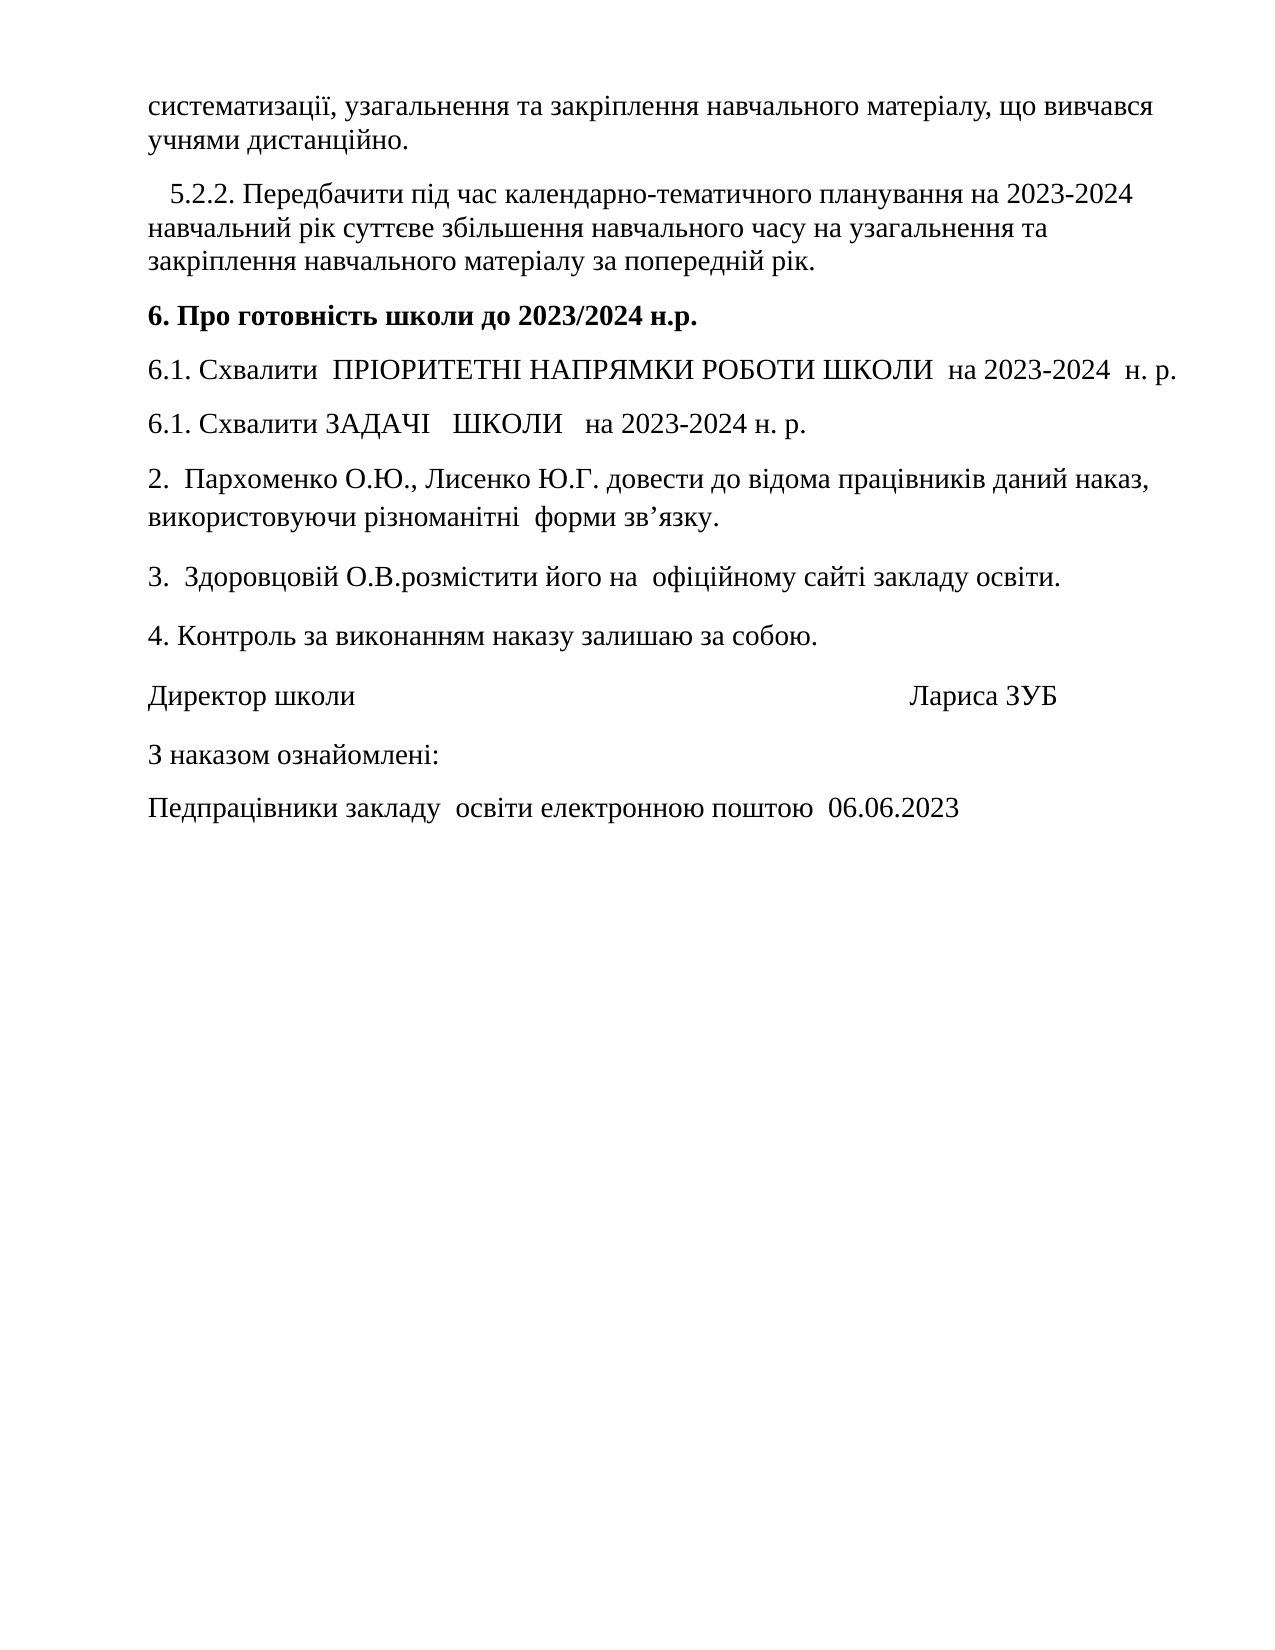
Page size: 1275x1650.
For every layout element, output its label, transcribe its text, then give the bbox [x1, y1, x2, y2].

text 3. Здоровцовій О.В.розмістити його на офіційному сайті закладу освіти. [148, 559, 1186, 592]
text 6.1. Схвалити ЗАДАЧІ ШКОЛИ на 2023-2024 н. р. [148, 407, 1186, 440]
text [148, 88, 1186, 156]
text 4. Контроль за виконанням наказу залишаю за собою. [148, 618, 1186, 652]
text 2. Пархоменко О.Ю., Лисенко Ю.Г. довести до відома працівників даний наказ, використовуючи різноманітні форми зв’язку. [148, 461, 1186, 533]
text 6.1. Схвалити ПРІОРИТЕТНІ НАПРЯМКИ РОБОТИ ШКОЛИ на 2023-2024 н. р. [148, 352, 1186, 386]
text З наказом ознайомлені: [148, 737, 1186, 771]
text 6. Про готовність школи до 2023/2024 н.р. [148, 298, 1186, 331]
text Директор школи Лариса ЗУБ [148, 678, 1186, 711]
text 5.2.2. Передбачити під час календарно-тематичного планування на 2023-2024 навчальний рік суттєве збільшення навчального часу на узагальнення та закріплення навчального матеріалу за попередній рік. [148, 176, 1186, 277]
text Педпрацівники закладу освіти електронною поштою 06.06.2023 [148, 790, 1186, 823]
